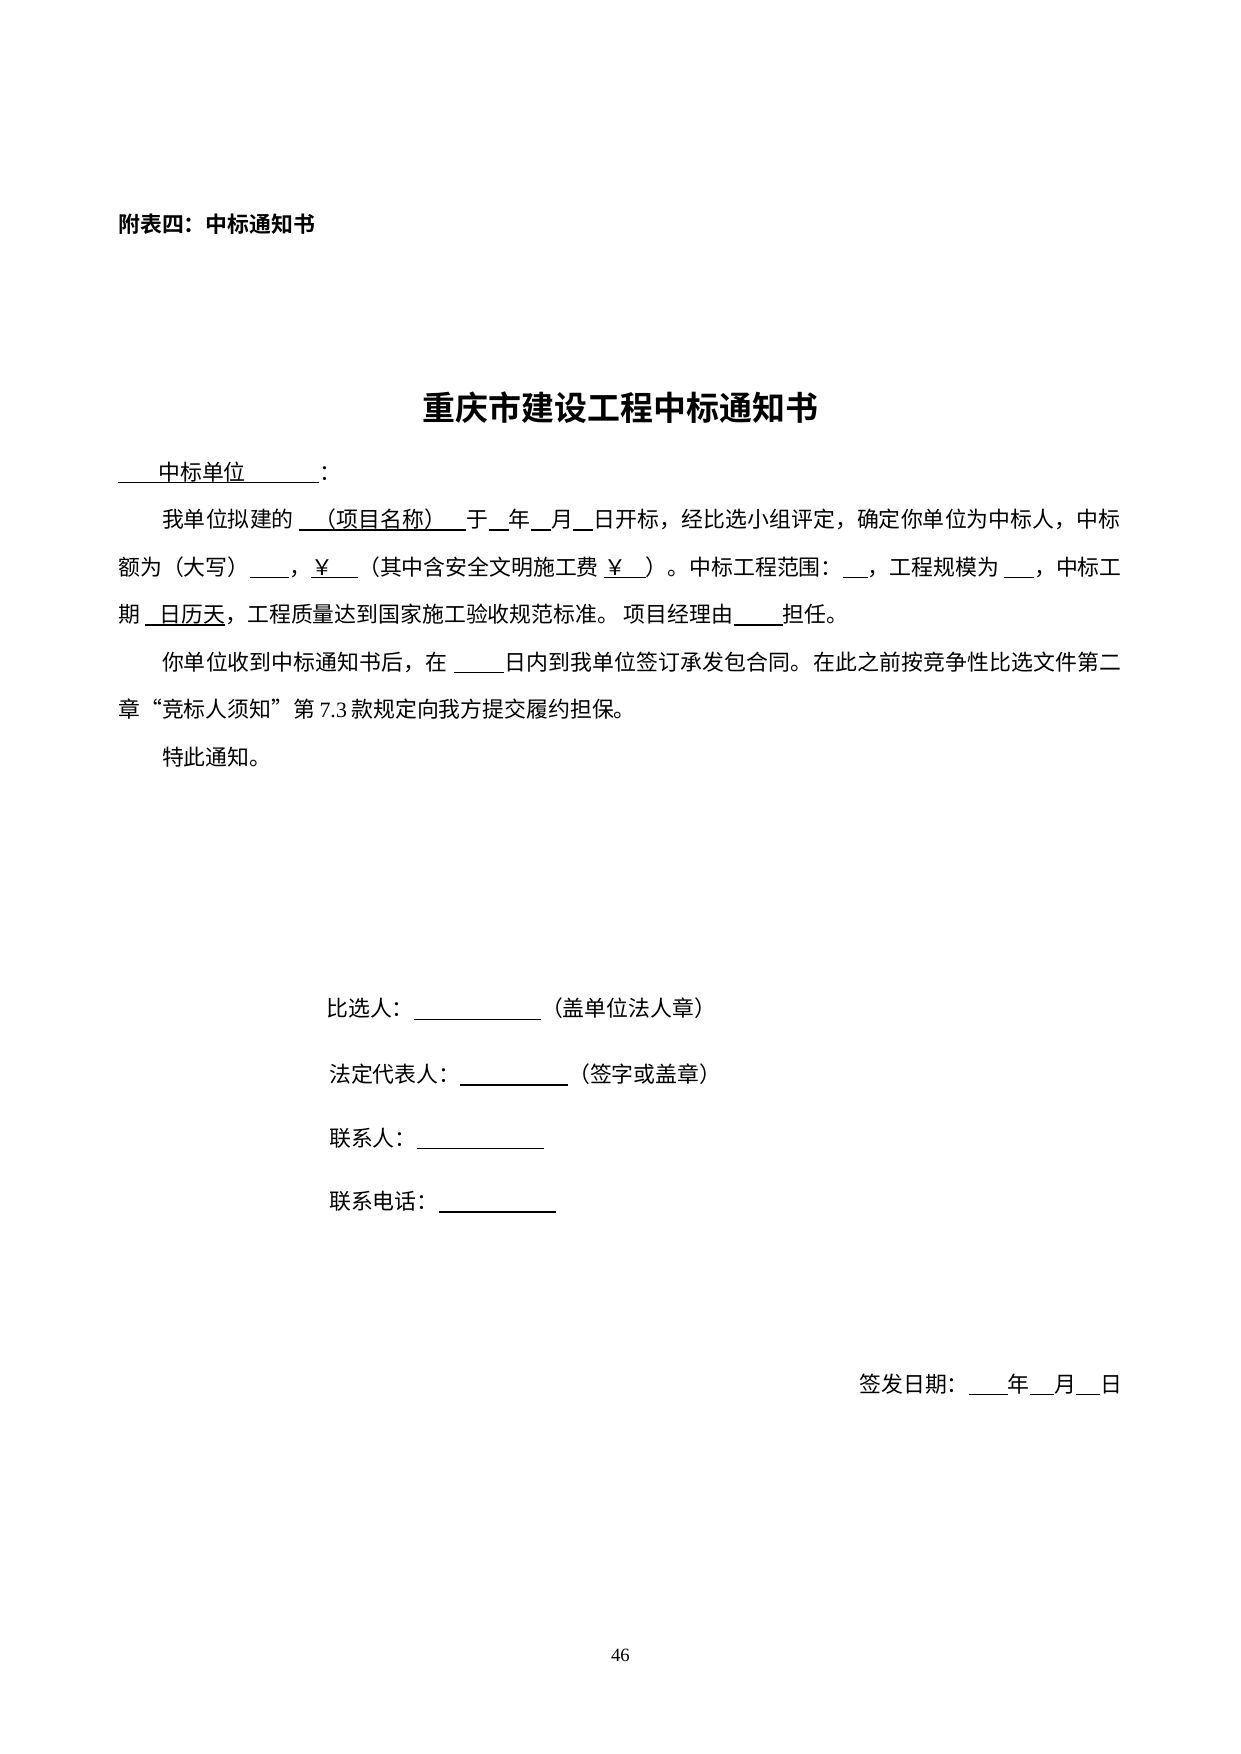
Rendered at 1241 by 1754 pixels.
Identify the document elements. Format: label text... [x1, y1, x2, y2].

text 特此通知。 [118, 739, 1122, 771]
text 比选人： （盖单位法人章） [118, 991, 1122, 1023]
text 中标单位 ： [118, 454, 1122, 486]
text 你单位收到中标通知书后，在 日内到我单位签订承发包合同。在此之前按竞争性比选文件第二章“竞标人须知”第7.3款规定向我方提交履约担保。 [118, 644, 1122, 724]
text 联系电话： [118, 1184, 1122, 1216]
text 重庆市建设工程中标通知书 [118, 382, 1122, 430]
text 联系人： [118, 1121, 1122, 1152]
text 法定代表人： （签字或盖章） [118, 1057, 1122, 1089]
text 附表四：中标通知书 [118, 207, 1122, 238]
text 签发日期： 年 月 日 [118, 1367, 1122, 1398]
text 我单位拟建的 （项目名称） 于 年 月 日开标，经比选小组评定，确定你单位为中标人，中标额为（大写） ，￥ （其中含安全文明施工费 ￥ ）。中标工程范围： ，工程规模为 ，中标工期 日历天，工程质量达到国家施工验收规范标准。 项目经理由 担任。 [118, 502, 1122, 629]
